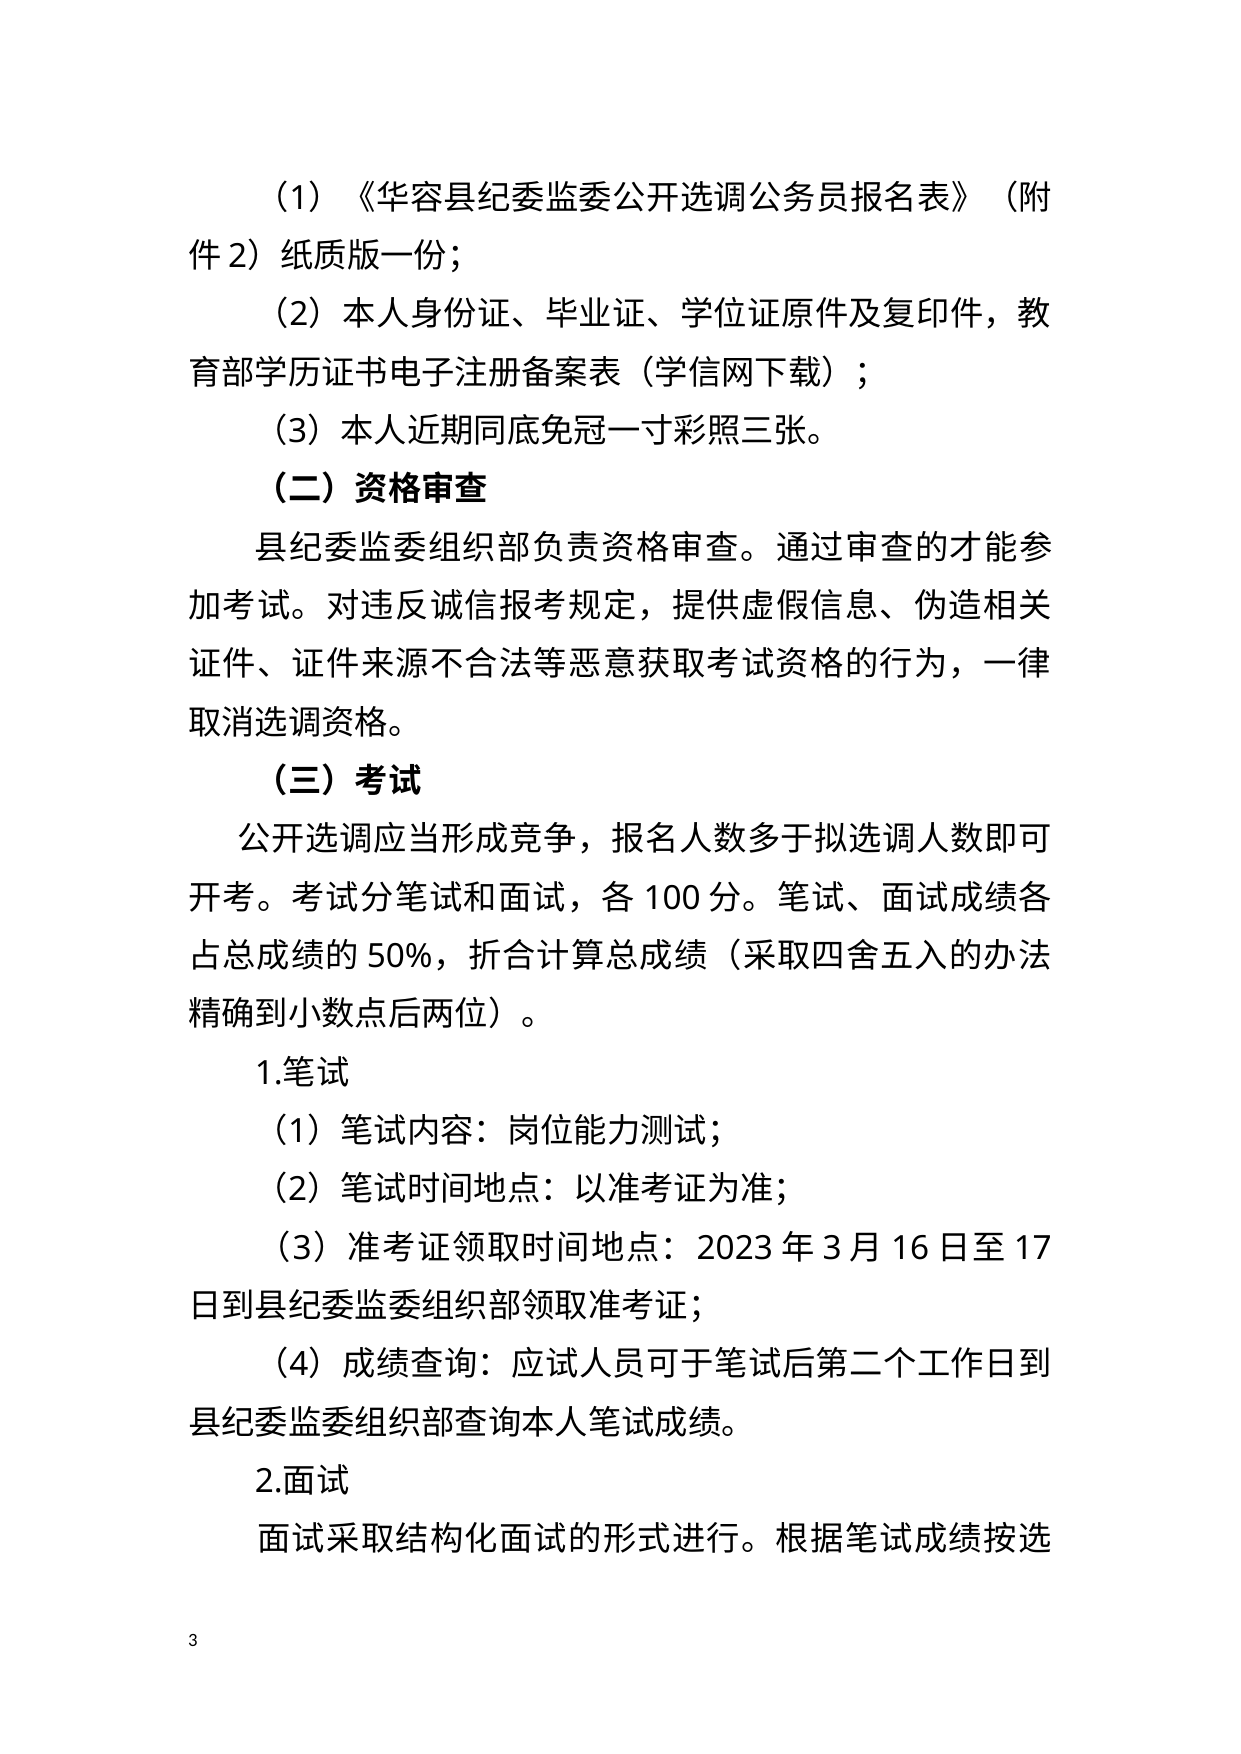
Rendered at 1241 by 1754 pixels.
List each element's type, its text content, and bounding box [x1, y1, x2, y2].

text （2）本人身份证、毕业证、学位证原件及复印件，教育部学历证书电子注册备案表（学信网下载）； [188, 279, 1052, 396]
text 2.面试 [188, 1446, 1052, 1504]
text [188, 1504, 1052, 1562]
text 1.笔试 [188, 1037, 1052, 1096]
text （二）资格审查 [188, 454, 1052, 512]
text （4）成绩查询：应试人员可于笔试后第二个工作日到县纪委监委组织部查询本人笔试成绩。 [188, 1329, 1052, 1446]
text （1）《华容县纪委监委公开选调公务员报名表》（附件2）纸质版一份； [188, 162, 1052, 279]
text （3）准考证领取时间地点：2023年3月16日至17日到县纪委监委组织部领取准考证； [188, 1212, 1052, 1329]
text 公开选调应当形成竞争，报名人数多于拟选调人数即可开考。考试分笔试和面试，各100分。笔试、面试成绩各占总成绩的50%，折合计算总成绩（采取四舍五入的办法精确到小数点后两位）。 [188, 804, 1052, 1037]
text （2）笔试时间地点：以准考证为准； [188, 1154, 1052, 1212]
text （1）笔试内容：岗位能力测试； [188, 1096, 1052, 1154]
text （三）考试 [188, 746, 1052, 804]
text 县纪委监委组织部负责资格审查。通过审查的才能参加考试。对违反诚信报考规定，提供虚假信息、伪造相关证件、证件来源不合法等恶意获取考试资格的行为，一律取消选调资格。 [188, 512, 1052, 746]
text （3）本人近期同底免冠一寸彩照三张。 [188, 396, 1052, 454]
